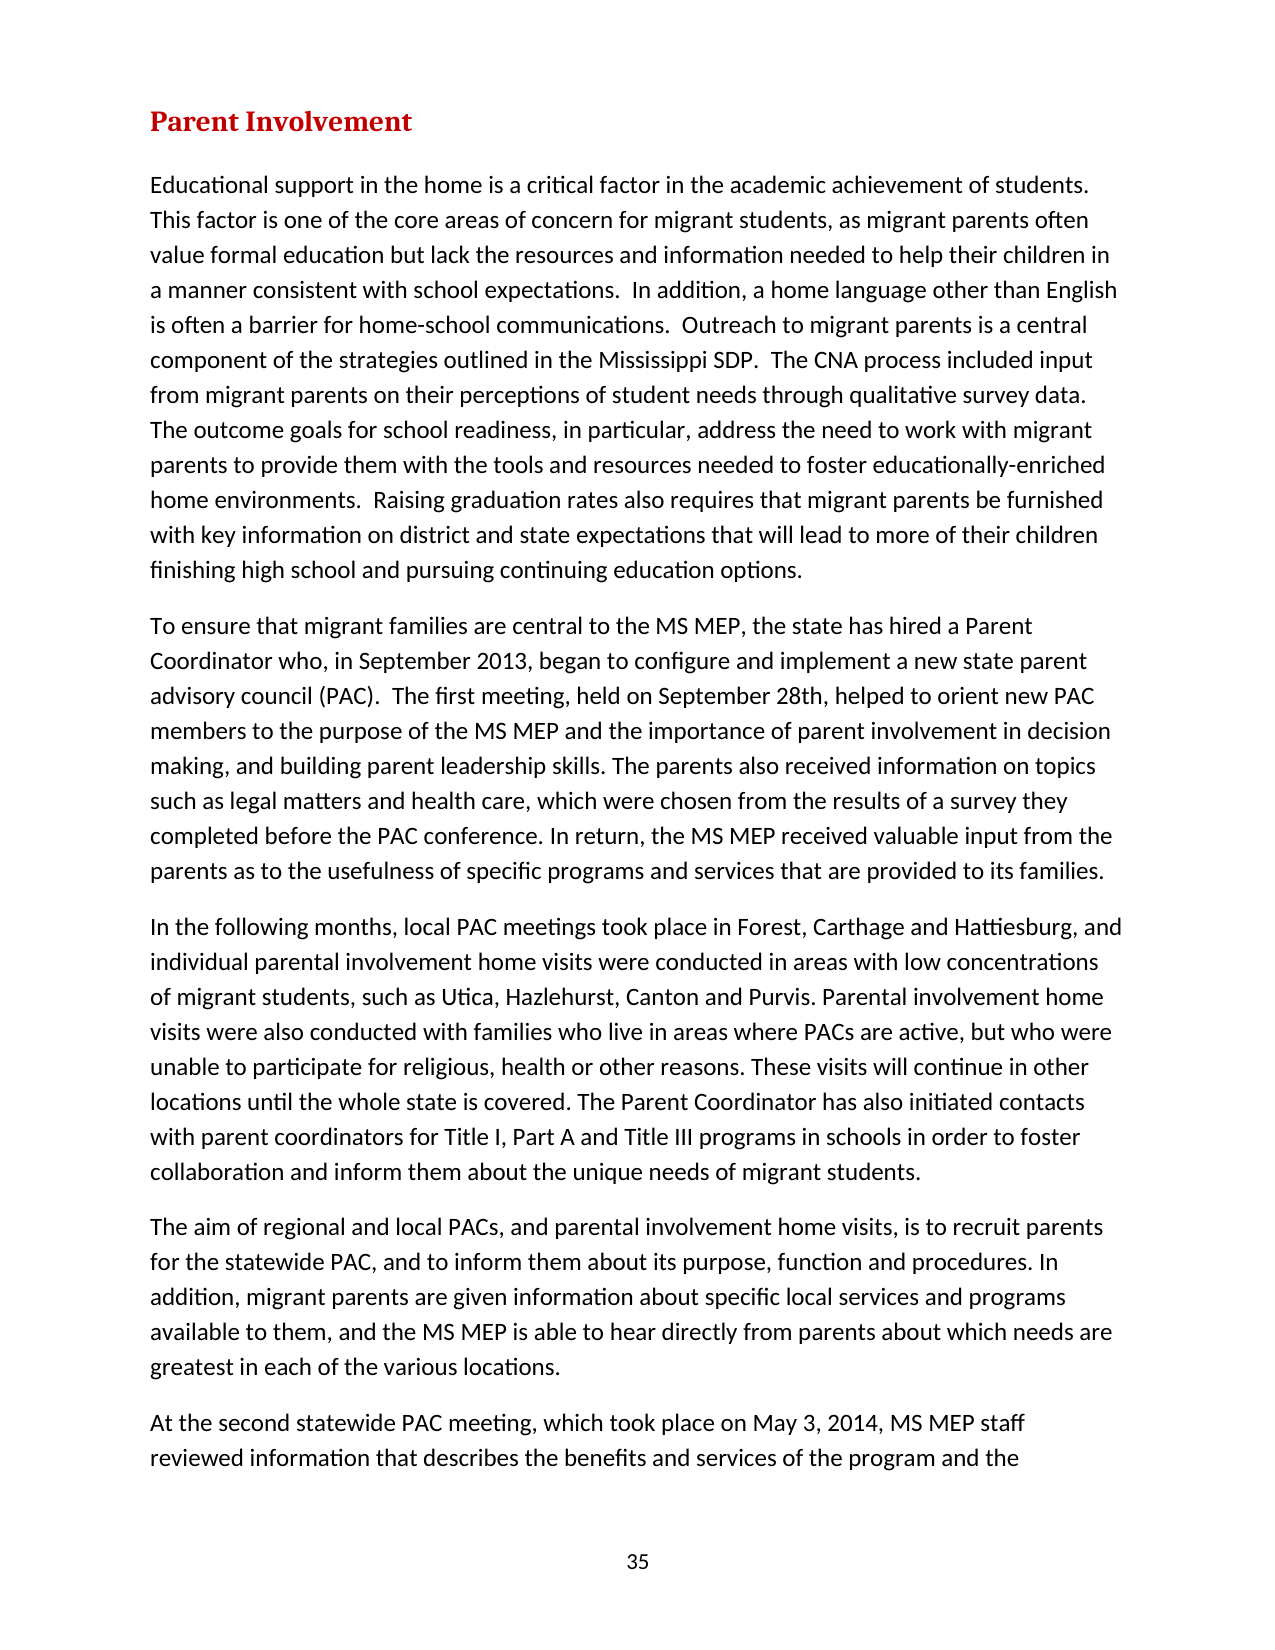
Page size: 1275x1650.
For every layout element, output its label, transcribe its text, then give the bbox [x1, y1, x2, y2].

text In the following months, local PAC meetings took place in Forest, Carthage and Hattiesburg, and individual parental involvement home visits were conducted in areas with low concentrations of migrant students, such as Utica, Hazlehurst, Canton and Purvis. Parental involvement home visits were also conducted with families who live in areas where PACs are active, but who were unable to participate for religious, health or other reasons. These visits will continue in other locations until the whole state is covered. The Parent Coordinator has also initiated contacts with parent coordinators for Title I, Part A and Title III programs in schools in order to foster collaboration and inform them about the unique needs of migrant students. [150, 911, 1125, 1186]
text Educational support in the home is a critical factor in the academic achievement of students. This factor is one of the core areas of concern for migrant students, as migrant parents often value formal education but lack the resources and information needed to help their children in a manner consistent with school expectations. In addition, a home language other than English is often a barrier for home-school communications. Outreach to migrant parents is a central component of the strategies outlined in the Mississippi SDP. The CNA process included input from migrant parents on their perceptions of student needs through qualitative survey data. The outcome goals for school readiness, in particular, address the need to work with migrant parents to provide them with the tools and resources needed to foster educationally-enriched home environments. Raising graduation rates also requires that migrant parents be furnished with key information on district and state expectations that will lead to more of their children finishing high school and pursuing continuing education options. [150, 169, 1125, 584]
text The aim of regional and local PACs, and parental involvement home visits, is to recruit parents for the statewide PAC, and to inform them about its purpose, function and procedures. In addition, migrant parents are given information about specific local services and programs available to them, and the MS MEP is able to hear directly from parents about which needs are greatest in each of the various locations. [150, 1212, 1125, 1382]
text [150, 1407, 1125, 1473]
text Parent Involvement [150, 105, 1125, 138]
text To ensure that migrant families are central to the MS MEP, the state has hired a Parent Coordinator who, in September 2013, began to configure and implement a new state parent advisory council (PAC). The first meeting, held on September 28th, helped to orient new PAC members to the purpose of the MS MEP and the importance of parent involvement in decision making, and building parent leadership skills. The parents also received information on topics such as legal matters and health care, which were chosen from the results of a survey they completed before the PAC conference. In return, the MS MEP received valuable input from the parents as to the usefulness of specific programs and services that are provided to its families. [150, 610, 1125, 885]
